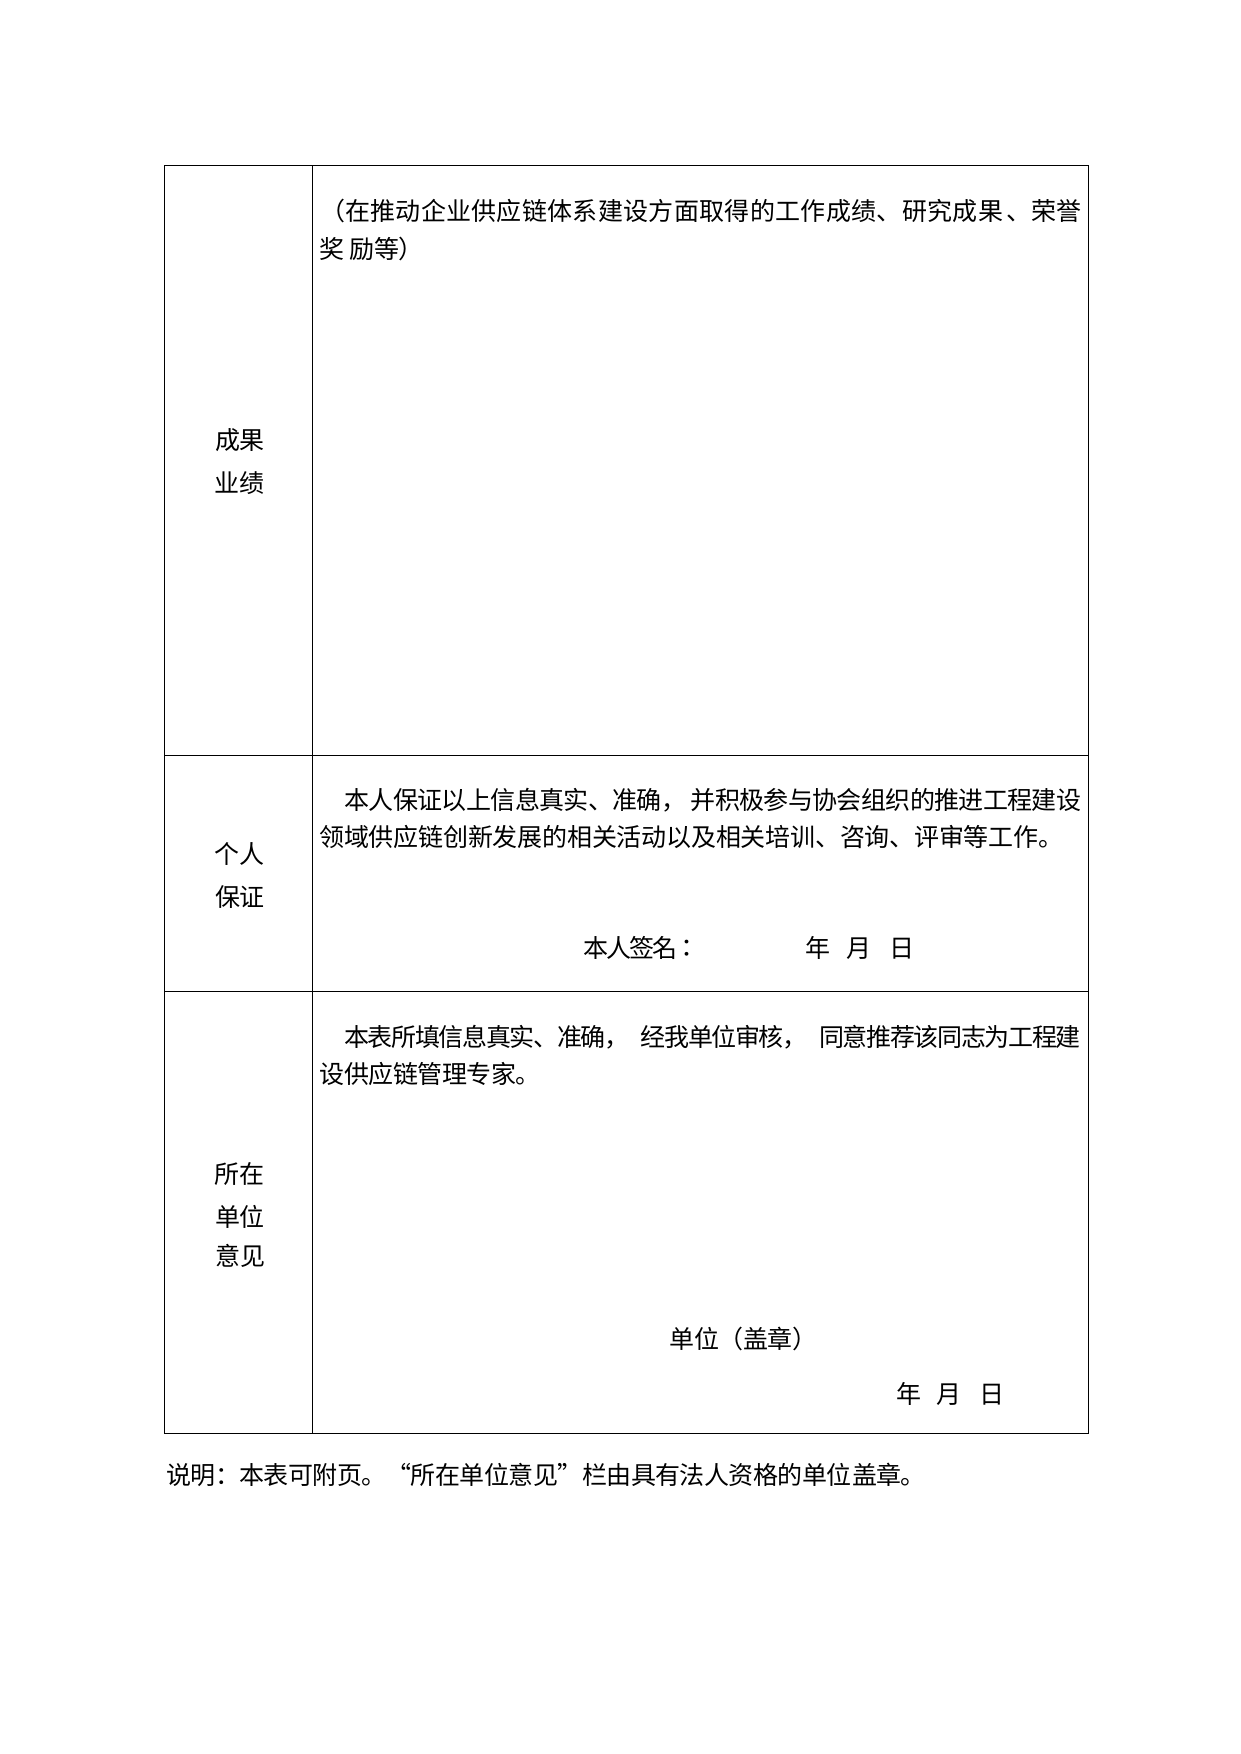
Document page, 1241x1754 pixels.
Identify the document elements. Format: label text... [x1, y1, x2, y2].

table_header 成果 业绩 [165, 166, 312, 754]
text 说明：本表可附页。“所在单位意见”栏由具有法人资格的单位盖章。 [166, 1458, 1090, 1491]
table_header （在推动企业供应链体系建设方面取得的工作成绩、研究成果、荣誉奖 励等） [313, 166, 1088, 754]
table_cell 所在 单位 意见 [165, 992, 312, 1433]
table_cell 本人保证以上信息真实、准确， 并积极参与协会组织的推进工程建设 领域供应链创新发展的相关活动以及相关培训、咨询、评审等工作。 本人签名： 年 月 日 [313, 756, 1088, 991]
table_cell 本表所填信息真实、准确， 经我单位审核， 同意推荐该同志为工程建 设供应链管理专家。 单位（盖章） 年 月 日 [313, 992, 1088, 1433]
table_cell 个人 保证 [165, 756, 312, 991]
